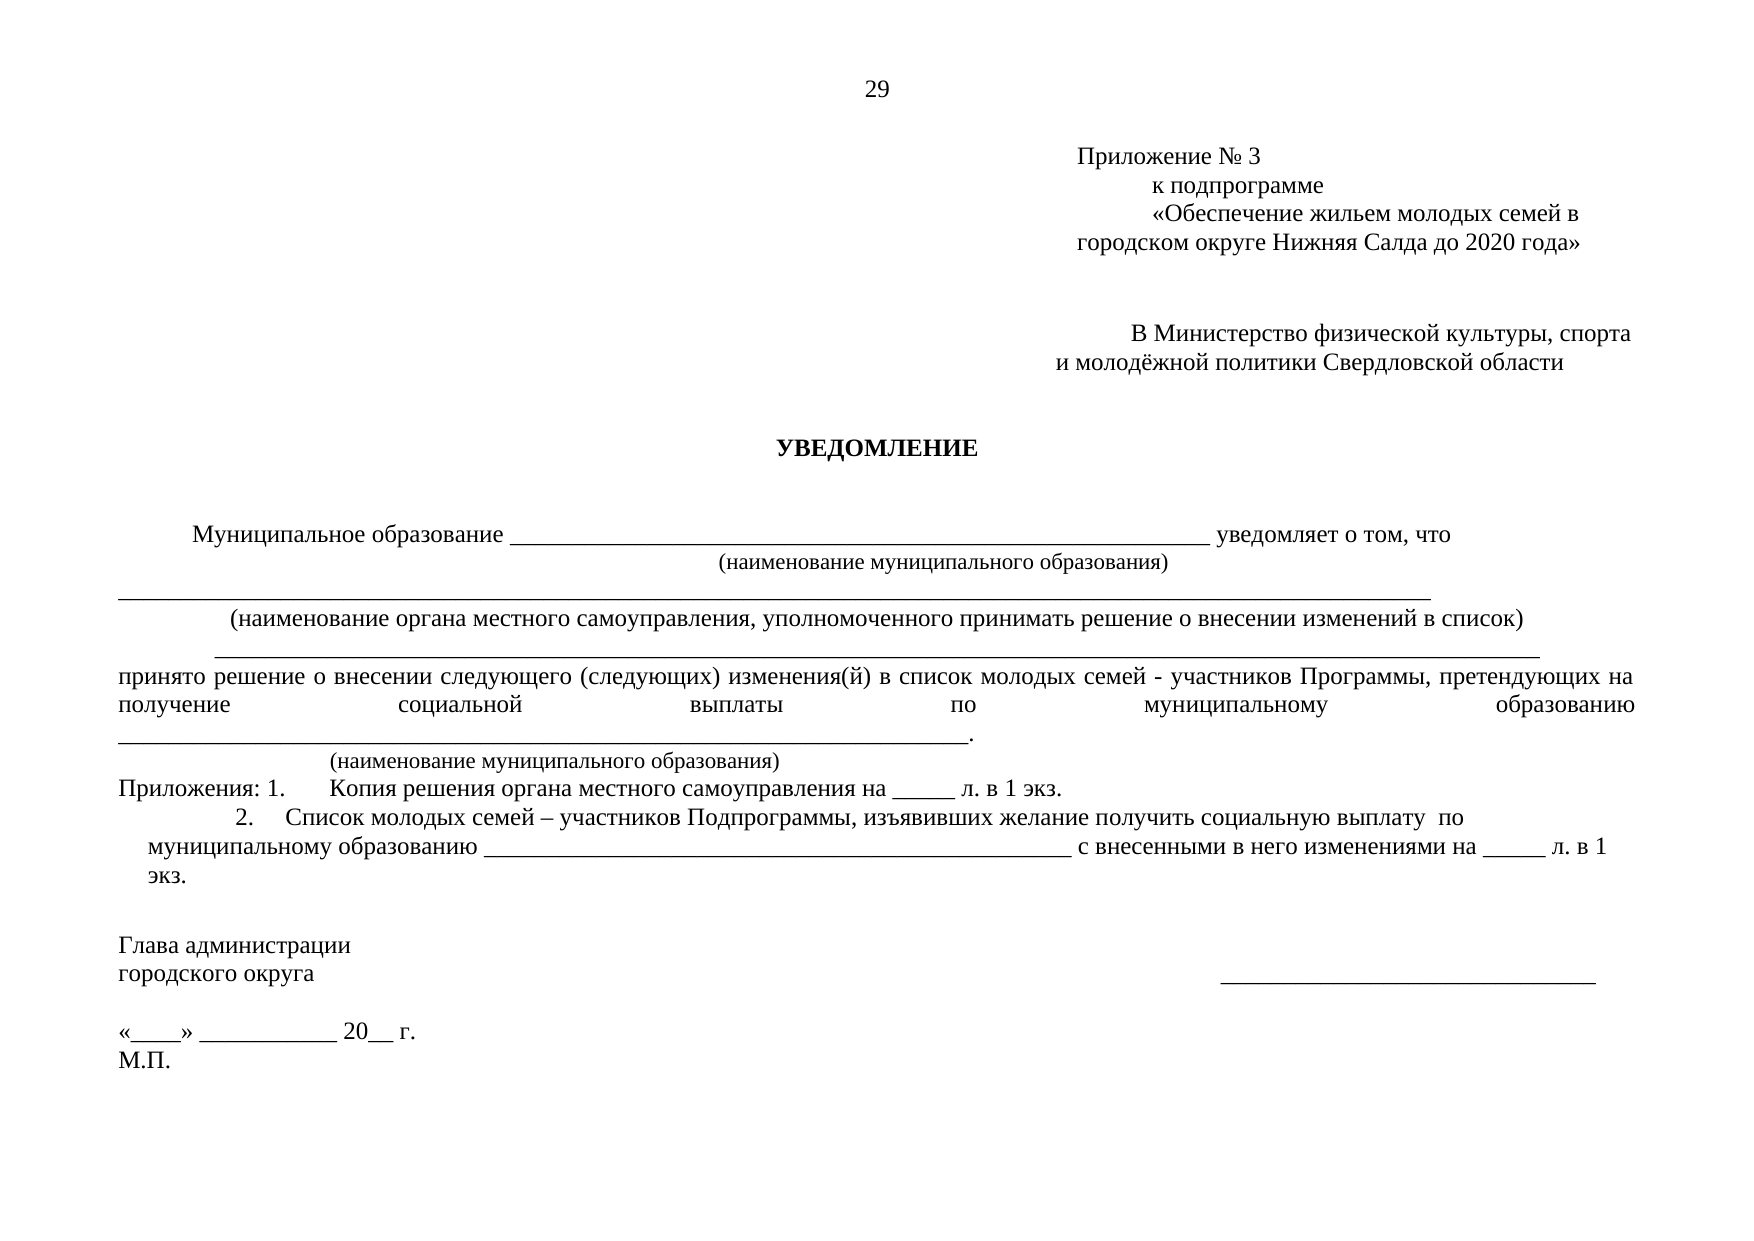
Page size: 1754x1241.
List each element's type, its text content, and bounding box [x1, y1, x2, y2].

text «Обеспечение жильем молодых семей в городском округе Нижняя Салда до 2020 года» [1077, 198, 1636, 256]
text (наименование муниципального образования) [118, 548, 1636, 574]
text Муниципальное образование ________________________________________________________ уведомляет о том, что [118, 519, 1636, 548]
text УВЕДОМЛЕНИЕ [118, 433, 1636, 462]
text принято решение о внесении следующего (следующих) изменения(й) в список молодых семей - участников Программы, претендующих на получение социальной выплаты по муниципальному образованию ____________________________________________________________________. [118, 661, 1636, 747]
text (наименование органа местного самоуправления, уполномоченного принимать решение о внесении изменений в список) [118, 603, 1636, 632]
text Приложения: 1. Копия решения органа местного самоуправления на _____ л. в 1 экз. [118, 773, 1636, 802]
text М.П. [118, 1045, 1636, 1073]
text к подпрограмме [1077, 170, 1636, 198]
text «____» ___________ 20__ г. [118, 1016, 1636, 1045]
text (наименование муниципального образования) [118, 747, 1636, 773]
text _________________________________________________________________________________________________________ [118, 574, 1636, 603]
text городского округа ______________________________ [118, 958, 1636, 987]
text Глава администрации [118, 930, 1636, 958]
text 2. Список молодых семей – участников Подпрограммы, изъявивших желание получить социальную выплату по муниципальному образованию _______________________________________________ с внесенными в него изменениями на _____ л. в 1 экз. [148, 802, 1636, 888]
text В Министерство физической культуры, спорта и молодёжной политики Свердловской области [1056, 318, 1636, 376]
text __________________________________________________________________________________________________________ [118, 632, 1636, 661]
text Приложение № 3 [1054, 141, 1636, 170]
